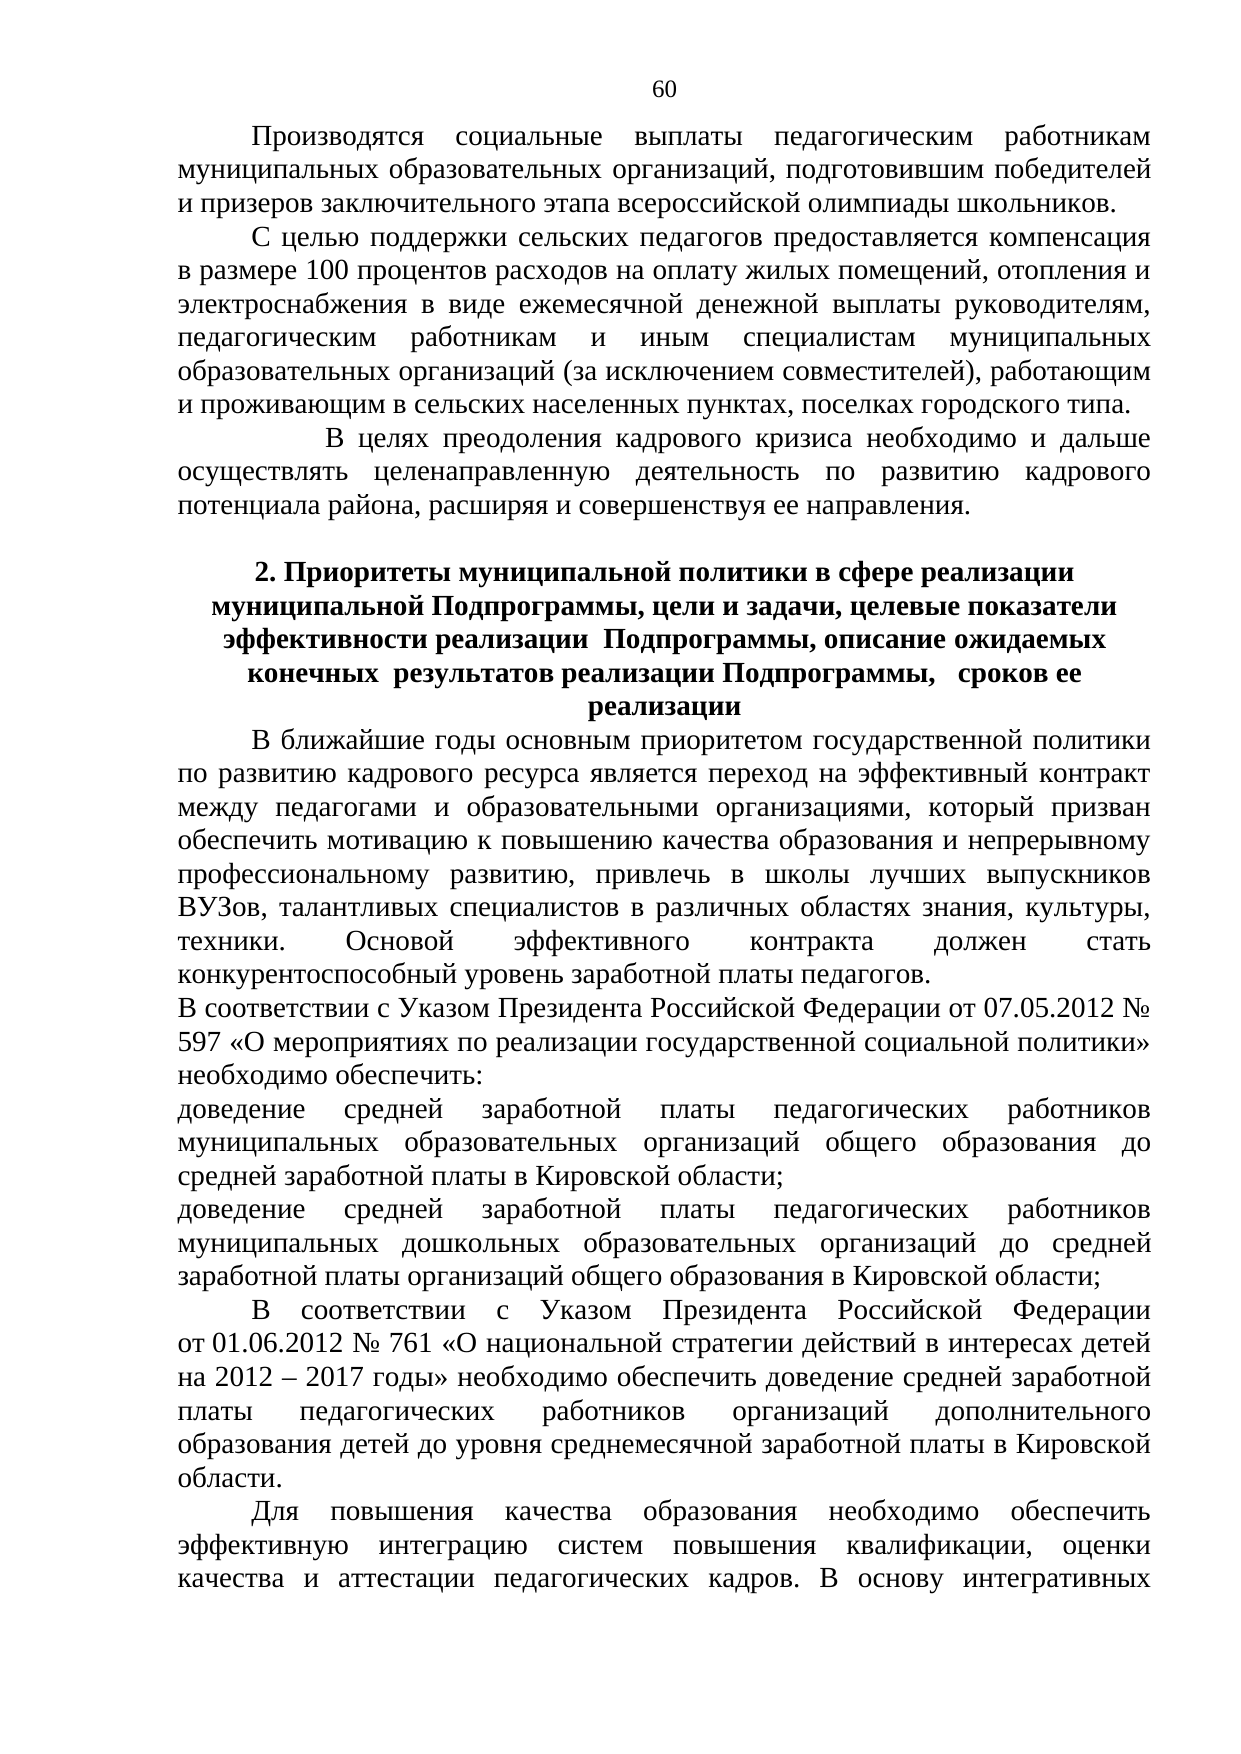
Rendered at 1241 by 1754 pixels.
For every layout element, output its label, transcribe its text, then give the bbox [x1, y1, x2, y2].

text 2. Приоритеты муниципальной политики в сфере реализации муниципальной Подпрограммы, цели и задачи, целевые показатели эффективности реализации Подпрограммы, описание ожидаемых конечных результатов реализации Подпрограммы, сроков ее реализации [177, 554, 1152, 722]
text В ближайшие годы основным приоритетом государственной политики по развитию кадрового ресурса является переход на эффективный контракт между педагогами и образовательными организациями, который призван обеспечить мотивацию к повышению качества образования и непрерывному профессиональному развитию, привлечь в школы лучших выпускников ВУЗов, талантливых специалистов в различных областях знания, культуры, техники. Основой эффективного контракта должен стать конкурентоспособный уровень заработной платы педагогов. [177, 722, 1152, 990]
text В соответствии с Указом Президента Российской Федерации от 01.06.2012 № 761 «О национальной стратегии действий в интересах детей на 2012 – 2017 годы» необходимо обеспечить доведение средней заработной платы педагогических работников организаций дополнительного образования детей до уровня среднемесячной заработной платы в Кировской области. [177, 1292, 1152, 1493]
text В соответствии с Указом Президента Российской Федерации от 07.05.2012 № 597 «О мероприятиях по реализации государственной социальной политики» необходимо обеспечить: [177, 990, 1152, 1091]
text С целью поддержки сельских педагогов предоставляется компенсация в размере 100 процентов расходов на оплату жилых помещений, отопления и электроснабжения в виде ежемесячной денежной выплаты руководителям, педагогическим работникам и иным специалистам муниципальных образовательных организаций (за исключением совместителей), работающим и проживающим в сельских населенных пунктах, поселках городского типа. [177, 219, 1152, 420]
text доведение средней заработной платы педагогических работников муниципальных дошкольных образовательных организаций до средней заработной платы организаций общего образования в Кировской области; [177, 1191, 1152, 1292]
text В целях преодоления кадрового кризиса необходимо и дальше осуществлять целенаправленную деятельность по развитию кадрового потенциала района, расширяя и совершенствуя ее направления. [177, 420, 1152, 521]
text доведение средней заработной платы педагогических работников муниципальных образовательных организаций общего образования до средней заработной платы в Кировской области; [177, 1091, 1152, 1191]
text Производятся социальные выплаты педагогическим работникам муниципальных образовательных организаций, подготовившим победителей и призеров заключительного этапа всероссийской олимпиады школьников. [177, 118, 1152, 219]
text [177, 1493, 1152, 1594]
